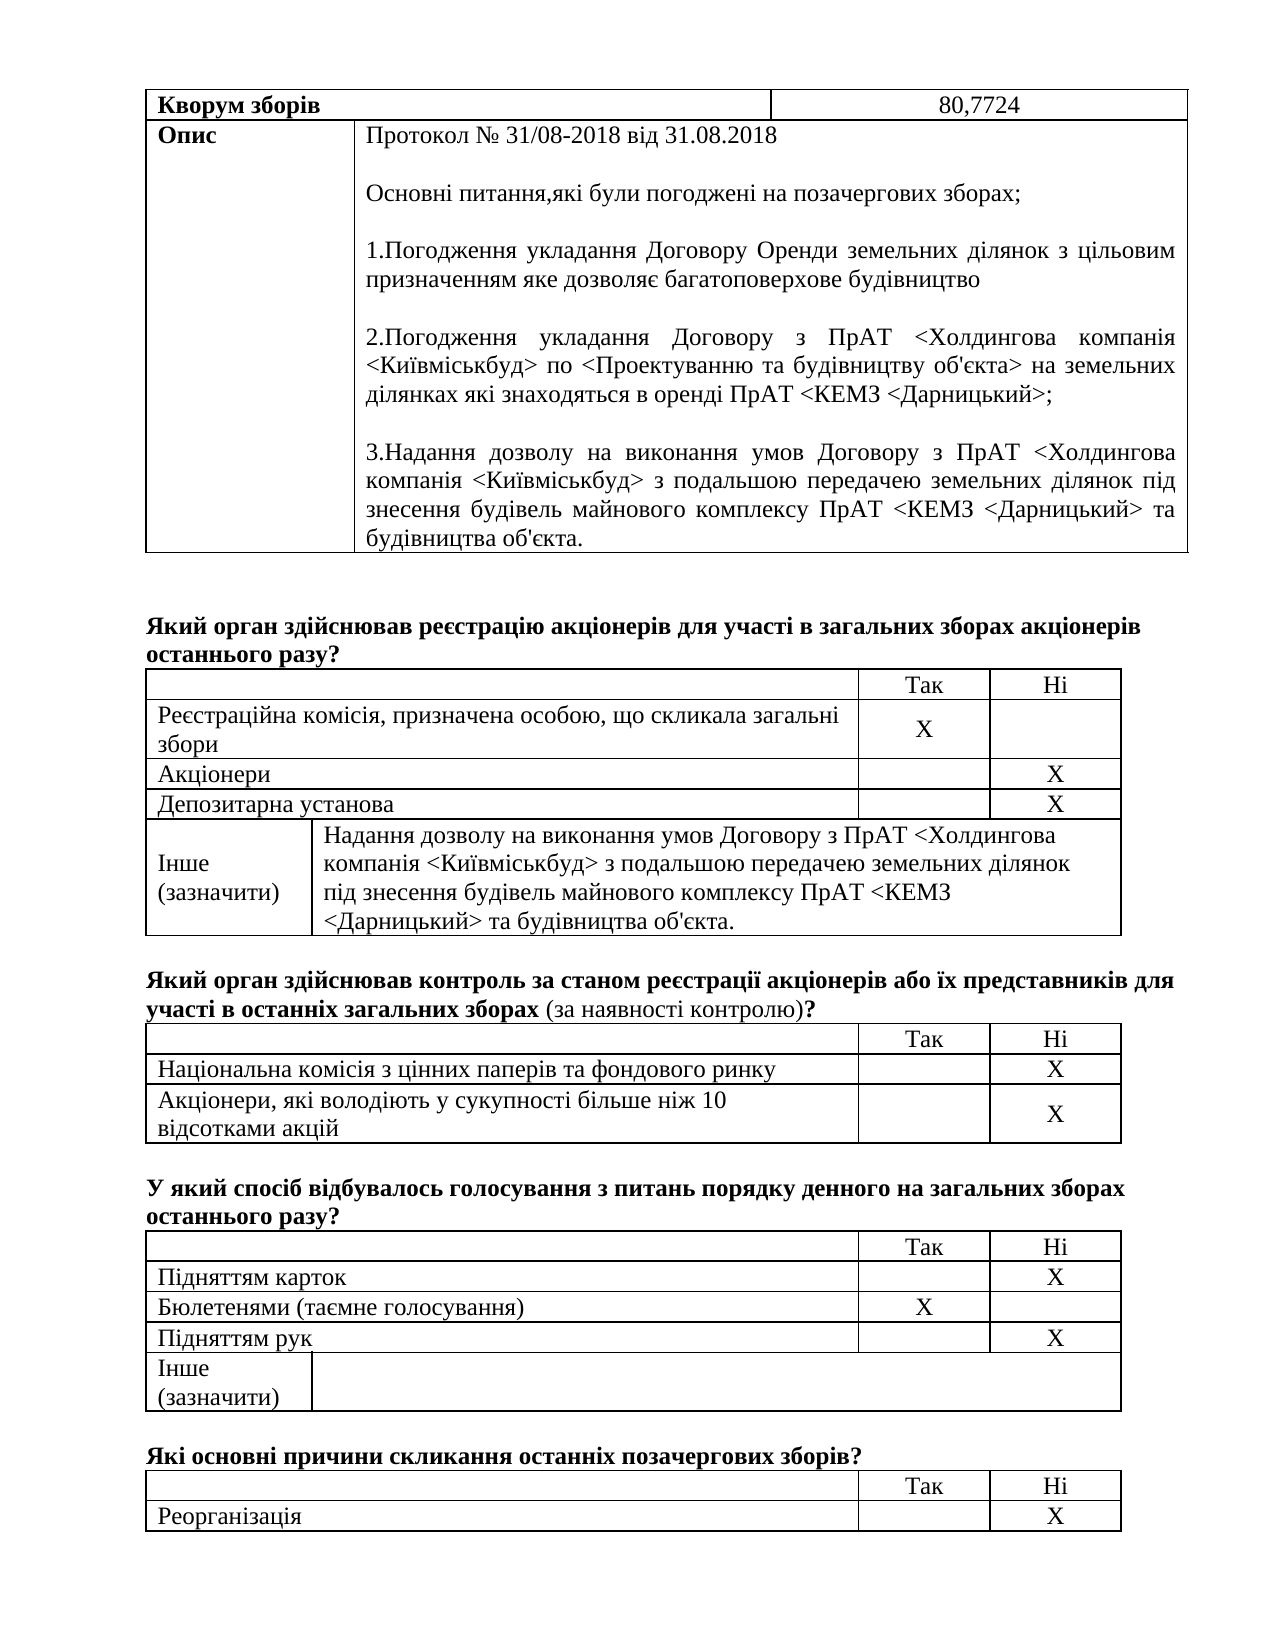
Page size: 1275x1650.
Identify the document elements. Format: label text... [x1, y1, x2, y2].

table_cell 80,7724 [772, 90, 1187, 119]
table_cell X [991, 1085, 1120, 1142]
table_header Так [859, 1024, 989, 1053]
table_cell X [991, 1055, 1120, 1083]
table_cell X [991, 1501, 1120, 1530]
table_cell [859, 1055, 989, 1083]
table_header Ні [991, 1471, 1120, 1500]
table_cell [991, 1292, 1120, 1321]
table_cell Опис [147, 121, 354, 552]
table_cell [859, 1501, 989, 1530]
table_cell [859, 1262, 989, 1291]
table_header Ні [991, 670, 1120, 698]
table_header Ні [991, 1232, 1120, 1260]
table_cell X [991, 1323, 1120, 1351]
table_cell [313, 1353, 1120, 1410]
table_cell Реєстраційна комісія, призначена особою, що скликала загальні збори [147, 700, 858, 758]
table_cell X [991, 1262, 1120, 1291]
table_cell Реорганізація [147, 1501, 858, 1530]
table_cell X [859, 1292, 989, 1321]
table_cell Депозитарна установа [147, 790, 858, 818]
table_cell [859, 759, 989, 788]
text У який спосіб відбувалось голосування з питань порядку денного на загальних зборах останнього разу? [146, 1173, 1186, 1230]
table_cell Акціонери [147, 759, 858, 788]
table_cell [859, 790, 989, 818]
table_cell Протокол № 31/08-2018 вiд 31.08.2018 Основнi питання,якi були погодженi на позачергових зборах; 1.Погодження укладання Договору Оренди земельних дiлянок з цiльовим призначенням яке дозволяє багатоповерхове будiвництво 2.Погодження укладання Договору з ПрАТ <Холдингова компанiя <Київмiськбуд> по <Проектуванню та будiвництву об'єкта> на земельних дiлянках якi знаходяться в орендi ПрАТ <КЕМЗ <Дарницький>; 3.Надання дозволу на виконання умов Договору з ПрАТ <Холдингова компанiя <Київмiськбуд> з подальшою передачею земельних дiлянок пiд знесення будiвель майнового комплексу ПрАТ <КЕМЗ <Дарницький> та будiвництва об'єкта. [355, 121, 1187, 552]
table_header [147, 1232, 858, 1260]
text Який орган здійснював контроль за станом реєстрації акціонерів або їх представників для участі в останніх загальних зборах (за наявності контролю)? [146, 965, 1186, 1023]
table_cell Інше (зазначити) [147, 820, 311, 935]
table_header [147, 1024, 858, 1053]
table_cell Підняттям карток [147, 1262, 858, 1291]
table_header Так [859, 1471, 989, 1500]
table_header Так [859, 1232, 989, 1260]
table_cell Акціонери, які володіють у сукупності більше ніж 10 відсотками акцій [147, 1085, 858, 1142]
text Які основні причини скликання останніх позачергових зборів? [146, 1441, 1186, 1469]
table_cell X [991, 759, 1120, 788]
table_cell [991, 700, 1120, 758]
table_cell Надання дозволу на виконання умов Договору з ПрАТ <Холдингова компанiя <Київмiськбуд> з подальшою передачею земельних дiлянок пiд знесення будiвель майнового комплексу ПрАТ <КЕМЗ <Дарницький> та будiвництва об'єкта. [313, 820, 1120, 935]
table_cell Бюлетенями (таємне голосування) [147, 1292, 858, 1321]
table_cell X [991, 790, 1120, 818]
table_header [147, 1471, 858, 1500]
table_header Так [859, 670, 989, 698]
table_header Ні [991, 1024, 1120, 1053]
table_cell [859, 1085, 989, 1142]
table_cell Кворум зборів [147, 90, 770, 119]
table_cell Інше (зазначити) [147, 1353, 311, 1410]
table_cell [859, 1323, 989, 1351]
table_cell Національна комісія з цінних паперів та фондового ринку [147, 1055, 858, 1083]
table_cell Підняттям рук [147, 1323, 858, 1351]
table_cell X [859, 700, 989, 758]
text Який орган здійснював реєстрацію акціонерів для участі в загальних зборах акціонерів останнього разу? [146, 611, 1186, 668]
table_header [147, 670, 858, 698]
